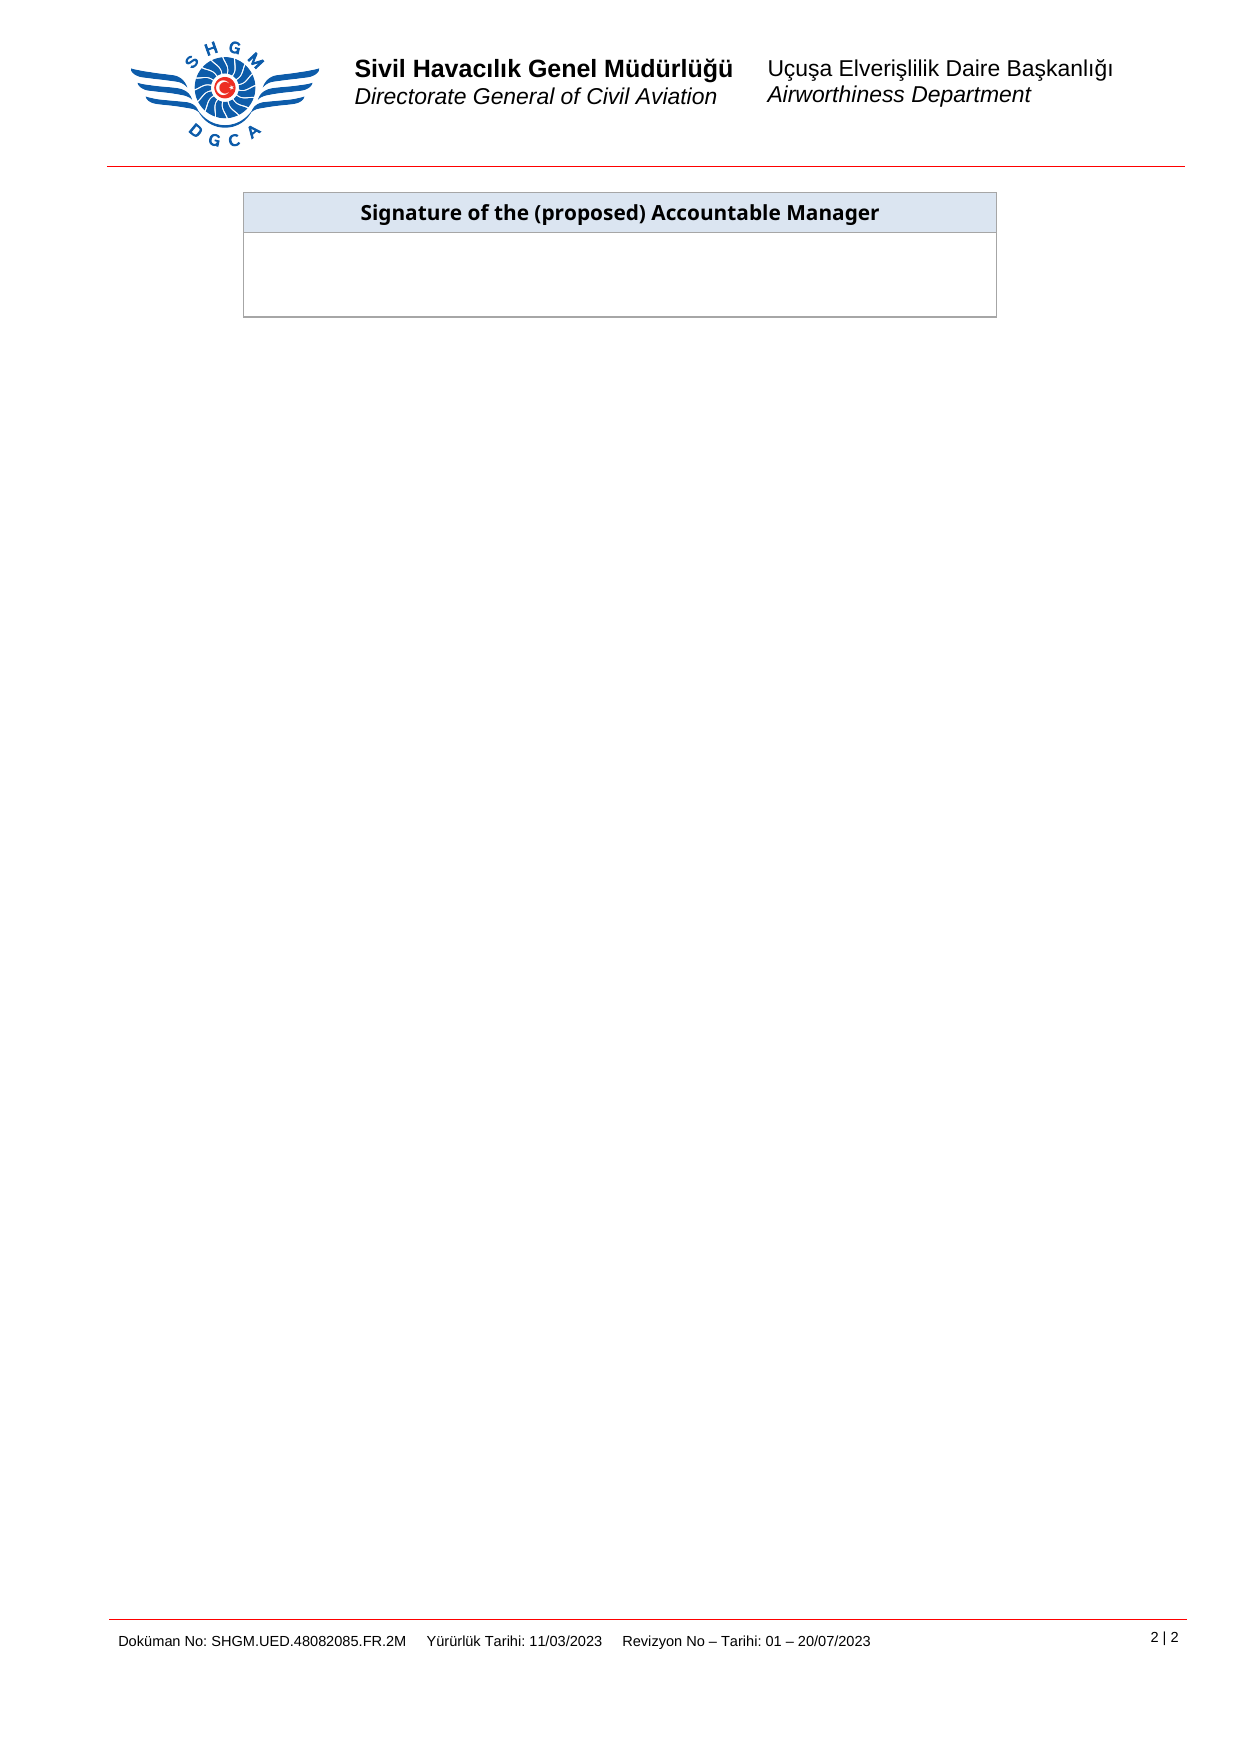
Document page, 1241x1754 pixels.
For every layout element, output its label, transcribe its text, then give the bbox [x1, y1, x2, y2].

table_header Signature of the (proposed) Accountable Manager [244, 193, 996, 232]
table_cell [244, 233, 996, 316]
picture [131, 41, 320, 147]
